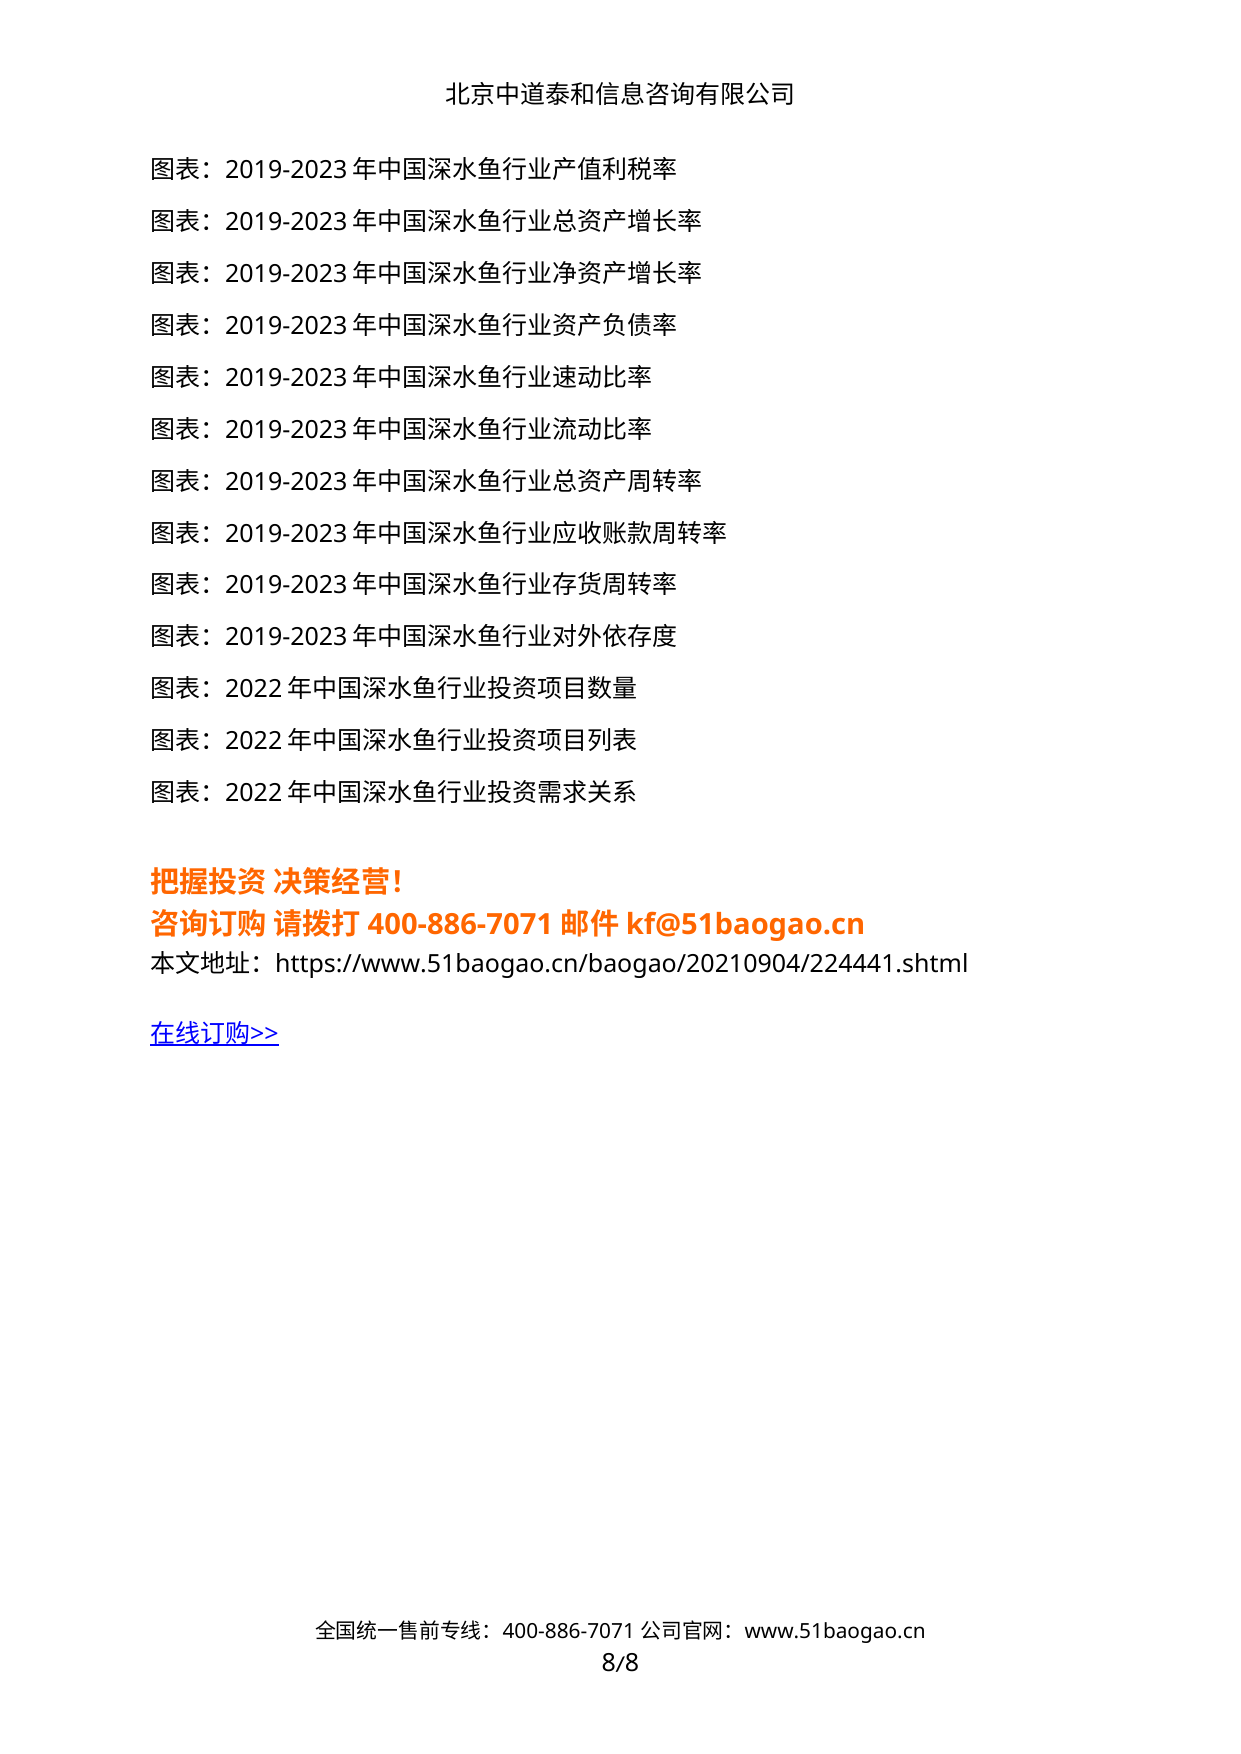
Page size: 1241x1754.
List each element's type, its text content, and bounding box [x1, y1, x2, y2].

text 图表：2019-2023年中国深水鱼行业流动比率 [150, 409, 1090, 446]
text 图表：2019-2023年中国深水鱼行业净资产增长率 [150, 254, 1090, 290]
text 在线订购>> [150, 979, 1090, 1050]
text 图表：2019-2023年中国深水鱼行业存货周转率 [150, 565, 1090, 601]
text 图表：2019-2023年中国深水鱼行业对外依存度 [150, 617, 1090, 653]
text 图表：2019-2023年中国深水鱼行业产值利税率 [150, 150, 1090, 186]
text 图表：2019-2023年中国深水鱼行业资产负债率 [150, 306, 1090, 342]
text 图表：2019-2023年中国深水鱼行业应收账款周转率 [150, 513, 1090, 549]
text 图表：2022年中国深水鱼行业投资需求关系 [150, 772, 1090, 809]
text 图表：2022年中国深水鱼行业投资项目数量 [150, 669, 1090, 705]
text 把握投资 决策经营！咨询订购 请拨打 400-886-7071 邮件 kf@51baogao.cn本文地址：https://www.51baogao.cn/baogao/20210904/224441.shtml [150, 824, 1090, 979]
text 图表：2019-2023年中国深水鱼行业速动比率 [150, 357, 1090, 394]
text 图表：2019-2023年中国深水鱼行业总资产周转率 [150, 461, 1090, 497]
text 图表：2019-2023年中国深水鱼行业总资产增长率 [150, 202, 1090, 238]
text 图表：2022年中国深水鱼行业投资项目列表 [150, 721, 1090, 757]
